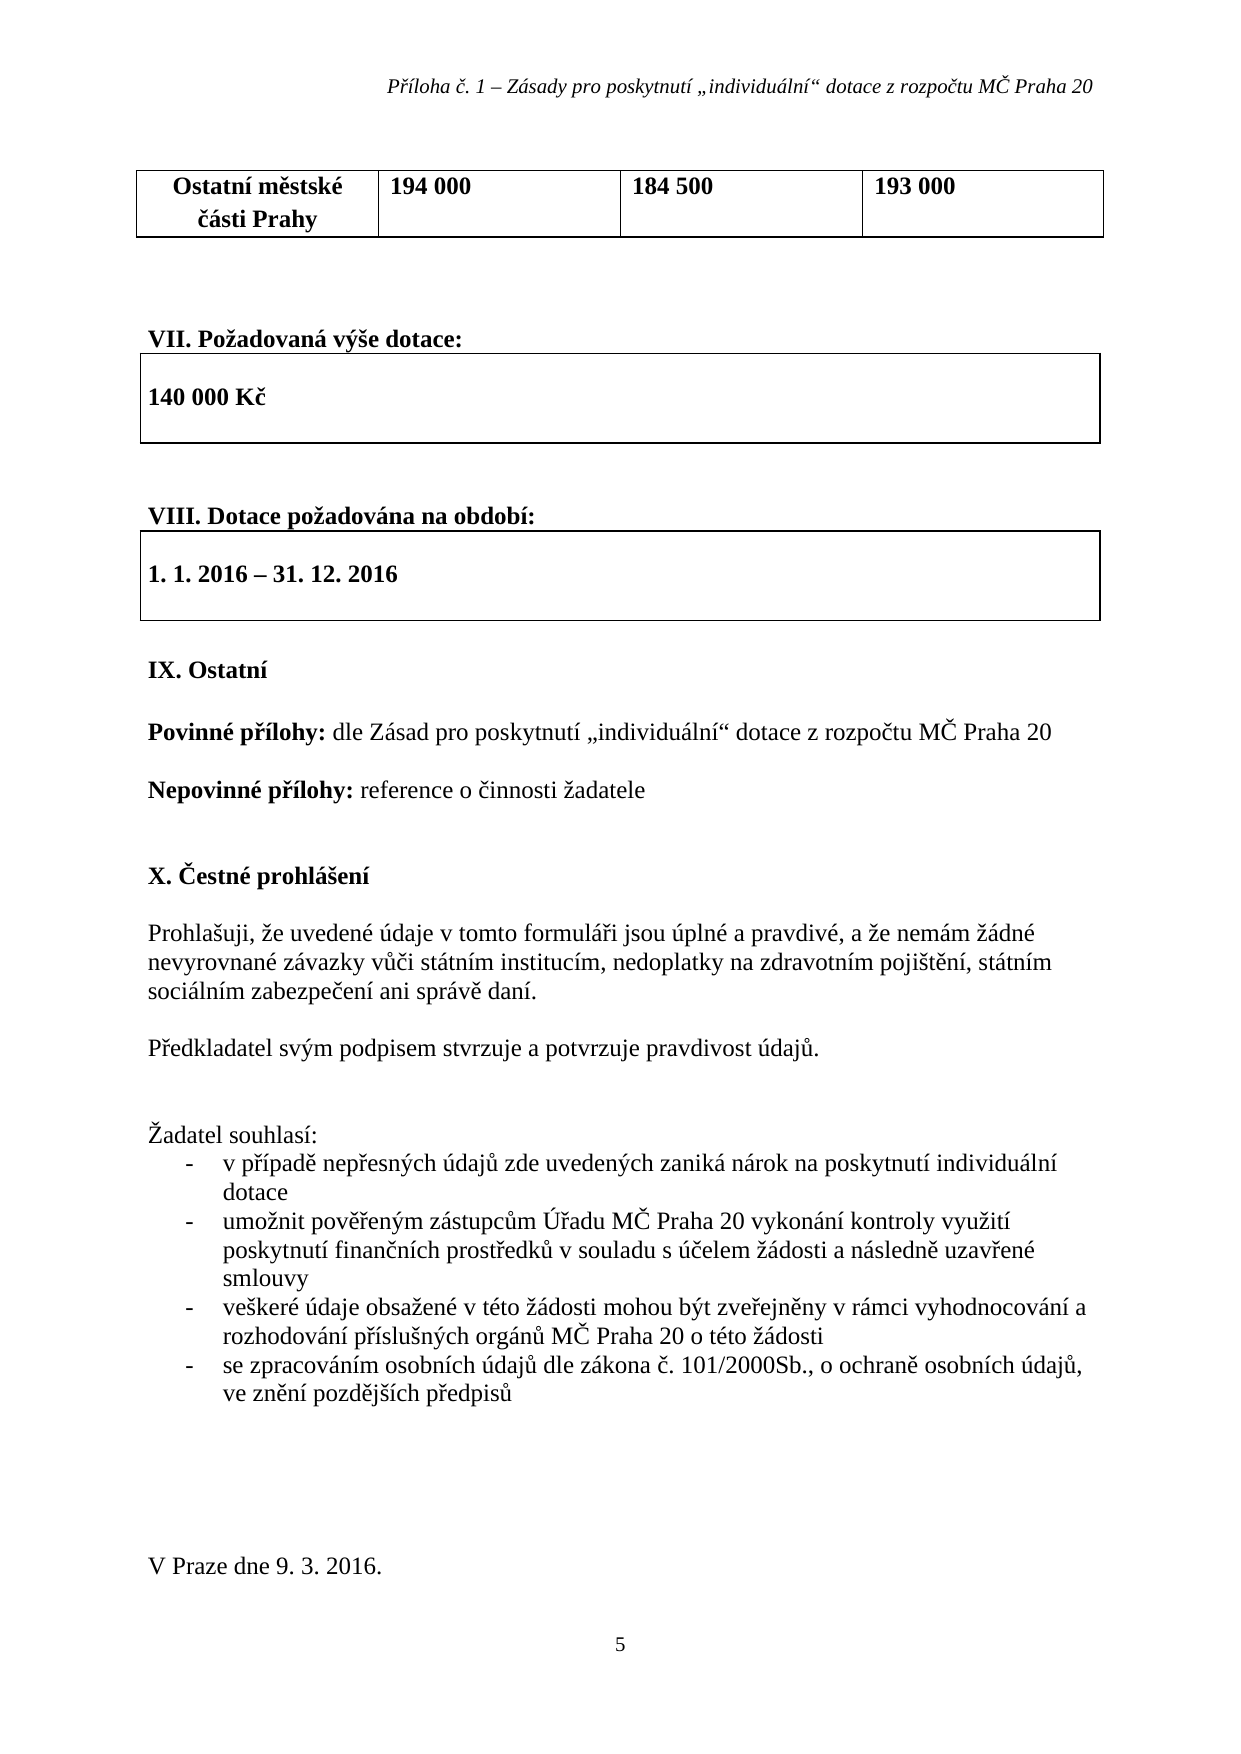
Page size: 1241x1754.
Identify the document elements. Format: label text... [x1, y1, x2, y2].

text VIII. Dotace požadována na období: [148, 501, 1093, 530]
text Žadatel souhlasí: [148, 1120, 1093, 1148]
list veškeré údaje obsažené v této žádosti mohou být zveřejněny v rámci vyhodnocování a rozhodování příslušných orgánů MČ Praha 20 o této žádosti [185, 1292, 1093, 1350]
table_header 140 000 Kč [141, 354, 1099, 442]
text X. Čestné prohlášení [148, 861, 1093, 890]
text V Praze dne 9. 3. 2016. [148, 1551, 1093, 1580]
text IX. Ostatní [148, 655, 1093, 684]
text VII. Požadovaná výše dotace: [148, 324, 1093, 352]
table_cell 193 000 [863, 171, 1103, 236]
table_header 1. 1. 2016 – 31. 12. 2016 [141, 532, 1099, 620]
table_cell Ostatní městské části Prahy [137, 171, 378, 236]
table_cell 194 000 [379, 171, 620, 236]
list v případě nepřesných údajů zde uvedených zaniká nárok na poskytnutí individuální dotace [185, 1148, 1093, 1206]
text Povinné přílohy: dle Zásad pro poskytnutí „individuální“ dotace z rozpočtu MČ Praha 20 [148, 717, 1093, 746]
text Předkladatel svým podpisem stvrzuje a potvrzuje pravdivost údajů. [148, 1033, 1093, 1062]
list umožnit pověřeným zástupcům Úřadu MČ Praha 20 vykonání kontroly využití poskytnutí finančních prostředků v souladu s účelem žádosti a následně uzavřené smlouvy [185, 1206, 1093, 1292]
table_cell 184 500 [621, 171, 862, 236]
text Prohlašuji, že uvedené údaje v tomto formuláři jsou úplné a pravdivé, a že nemám žádné nevyrovnané závazky vůči státním institucím, nedoplatky na zdravotním pojištění, státním sociálním zabezpečení ani správě daní. [148, 918, 1093, 1005]
text Nepovinné přílohy: reference o činnosti žadatele [148, 775, 1093, 803]
list se zpracováním osobních údajů dle zákona č. 101/2000Sb., o ochraně osobních údajů, ve znění pozdějších předpisů [185, 1350, 1093, 1407]
